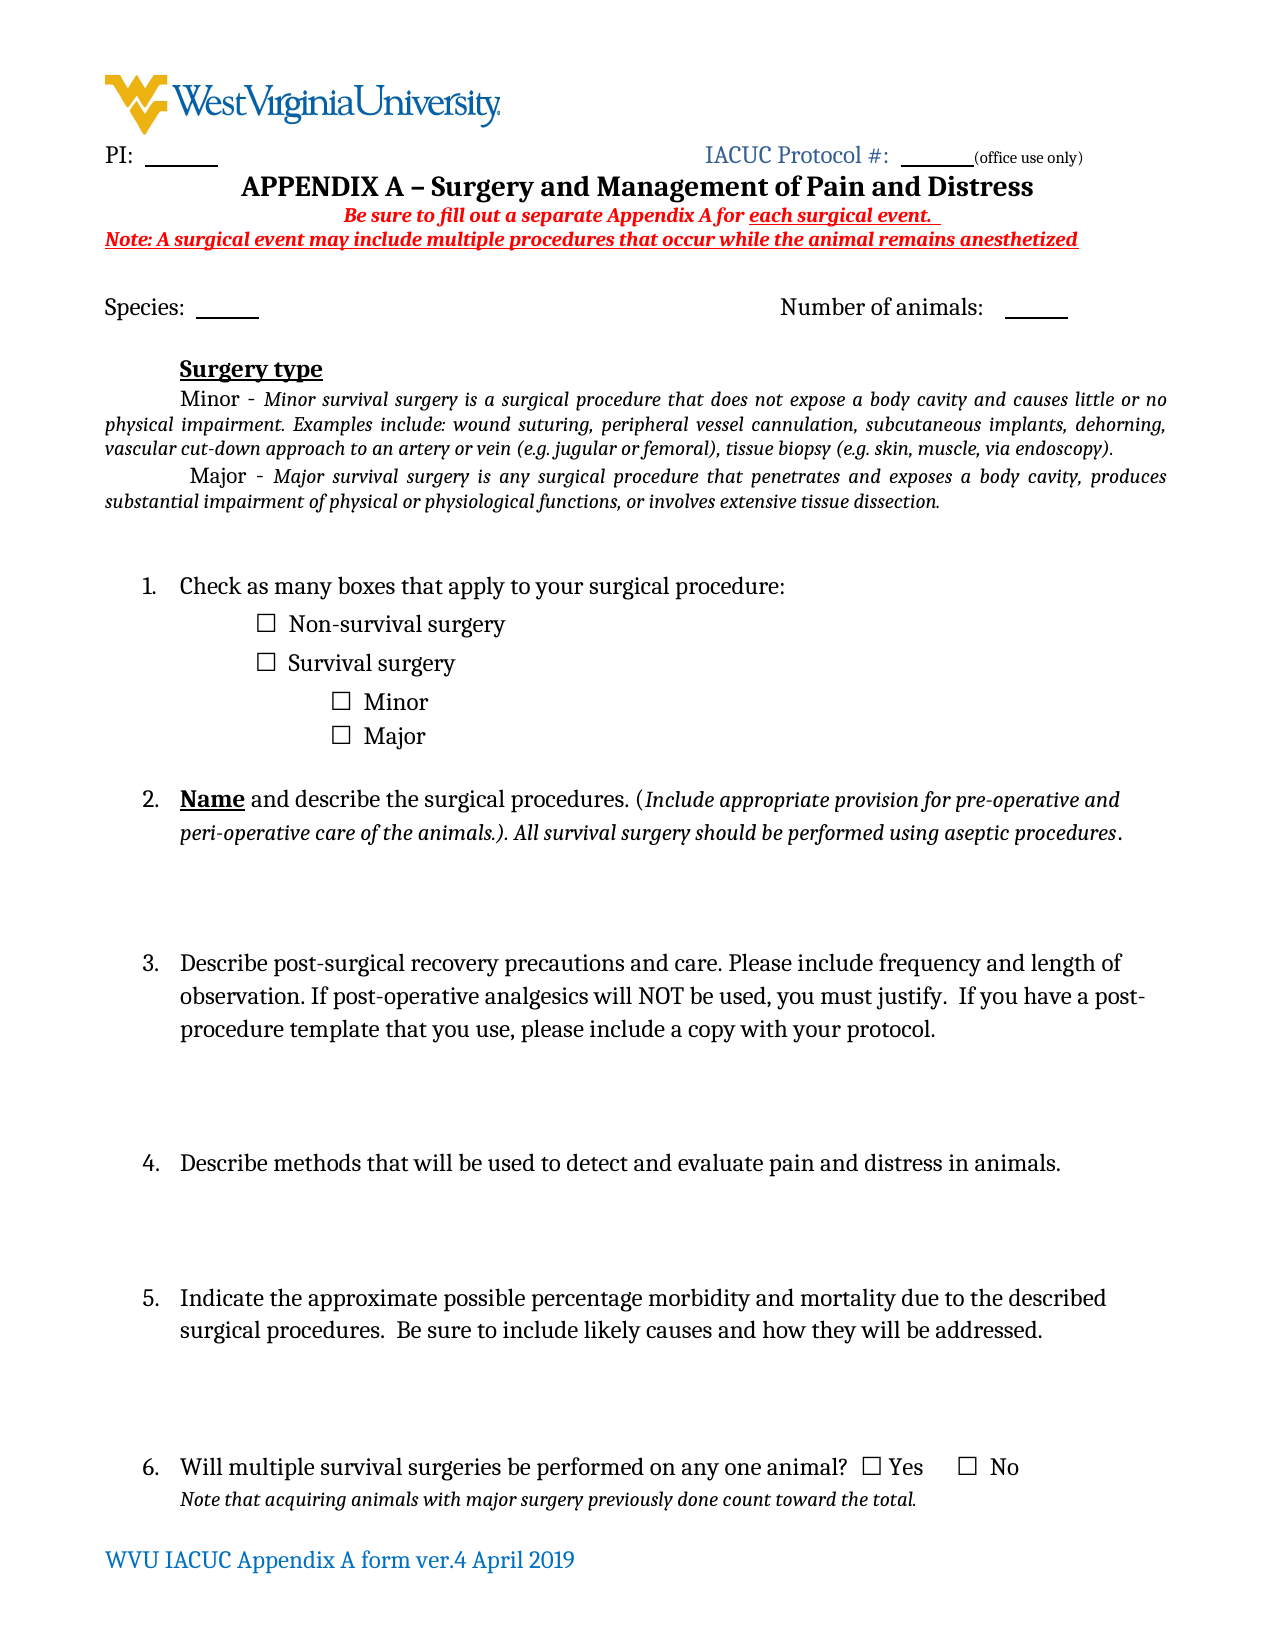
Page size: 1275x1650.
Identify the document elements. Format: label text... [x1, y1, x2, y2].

list Describe post-surgical recovery precautions and care. Please include frequency and length of observation. If post-operative analgesics will NOT be used, you must justify. If you have a post-procedure template that you use, please include a copy with your protocol. [142, 949, 1170, 1044]
list Describe methods that will be used to detect and evaluate pain and distress in animals. [142, 1149, 1170, 1178]
list Name and describe the surgical procedures. (Include appropriate provision for pre-operative and peri-operative care of the animals.). All survival surgery should be performed using aseptic procedures. [142, 785, 1170, 846]
list Non-survival surgery [255, 605, 1170, 639]
list Survival surgery [180, 644, 1170, 678]
text Major - Major survival surgery is any surgical procedure that penetrates and exposes a body cavity, produces substantial impairment of physical or physiological functions, or involves extensive tissue dissection. [105, 461, 1170, 513]
text Minor - Minor survival surgery is a surgical procedure that does not expose a body cavity and causes little or no physical impairment. Examples include: wound suturing, peripheral vessel cannulation, subcutaneous implants, dehorning, vascular cut-down approach to an artery or vein (e.g. jugular or femoral), tissue biopsy (e.g. skin, muscle, via endoscopy). [105, 384, 1170, 461]
text Minor [142, 683, 1170, 718]
list Will multiple survival surgeries be performed on any one animal? Yes No [142, 1448, 1170, 1482]
text Note that acquiring animals with major surgery previously done count toward the total. [142, 1487, 1170, 1511]
text Surgery type [105, 355, 1170, 384]
text PI: IACUC Protocol #: (office use only) [105, 135, 1170, 170]
list Check as many boxes that apply to your surgical procedure: [142, 572, 1170, 601]
list Indicate the approximate possible percentage morbidity and mortality due to the described surgical procedures. Be sure to include likely causes and how they will be addressed. [142, 1283, 1170, 1345]
text Species: Number of animals: [105, 291, 1170, 322]
text Be sure to fill out a separate Appendix A for each surgical event. [105, 204, 1170, 228]
text Note: A surgical event may include multiple procedures that occur while the animal remains anesthetized [105, 228, 1170, 287]
list Major [180, 718, 1170, 752]
text APPENDIX A – Surgery and Management of Pain and Distress [105, 170, 1170, 204]
